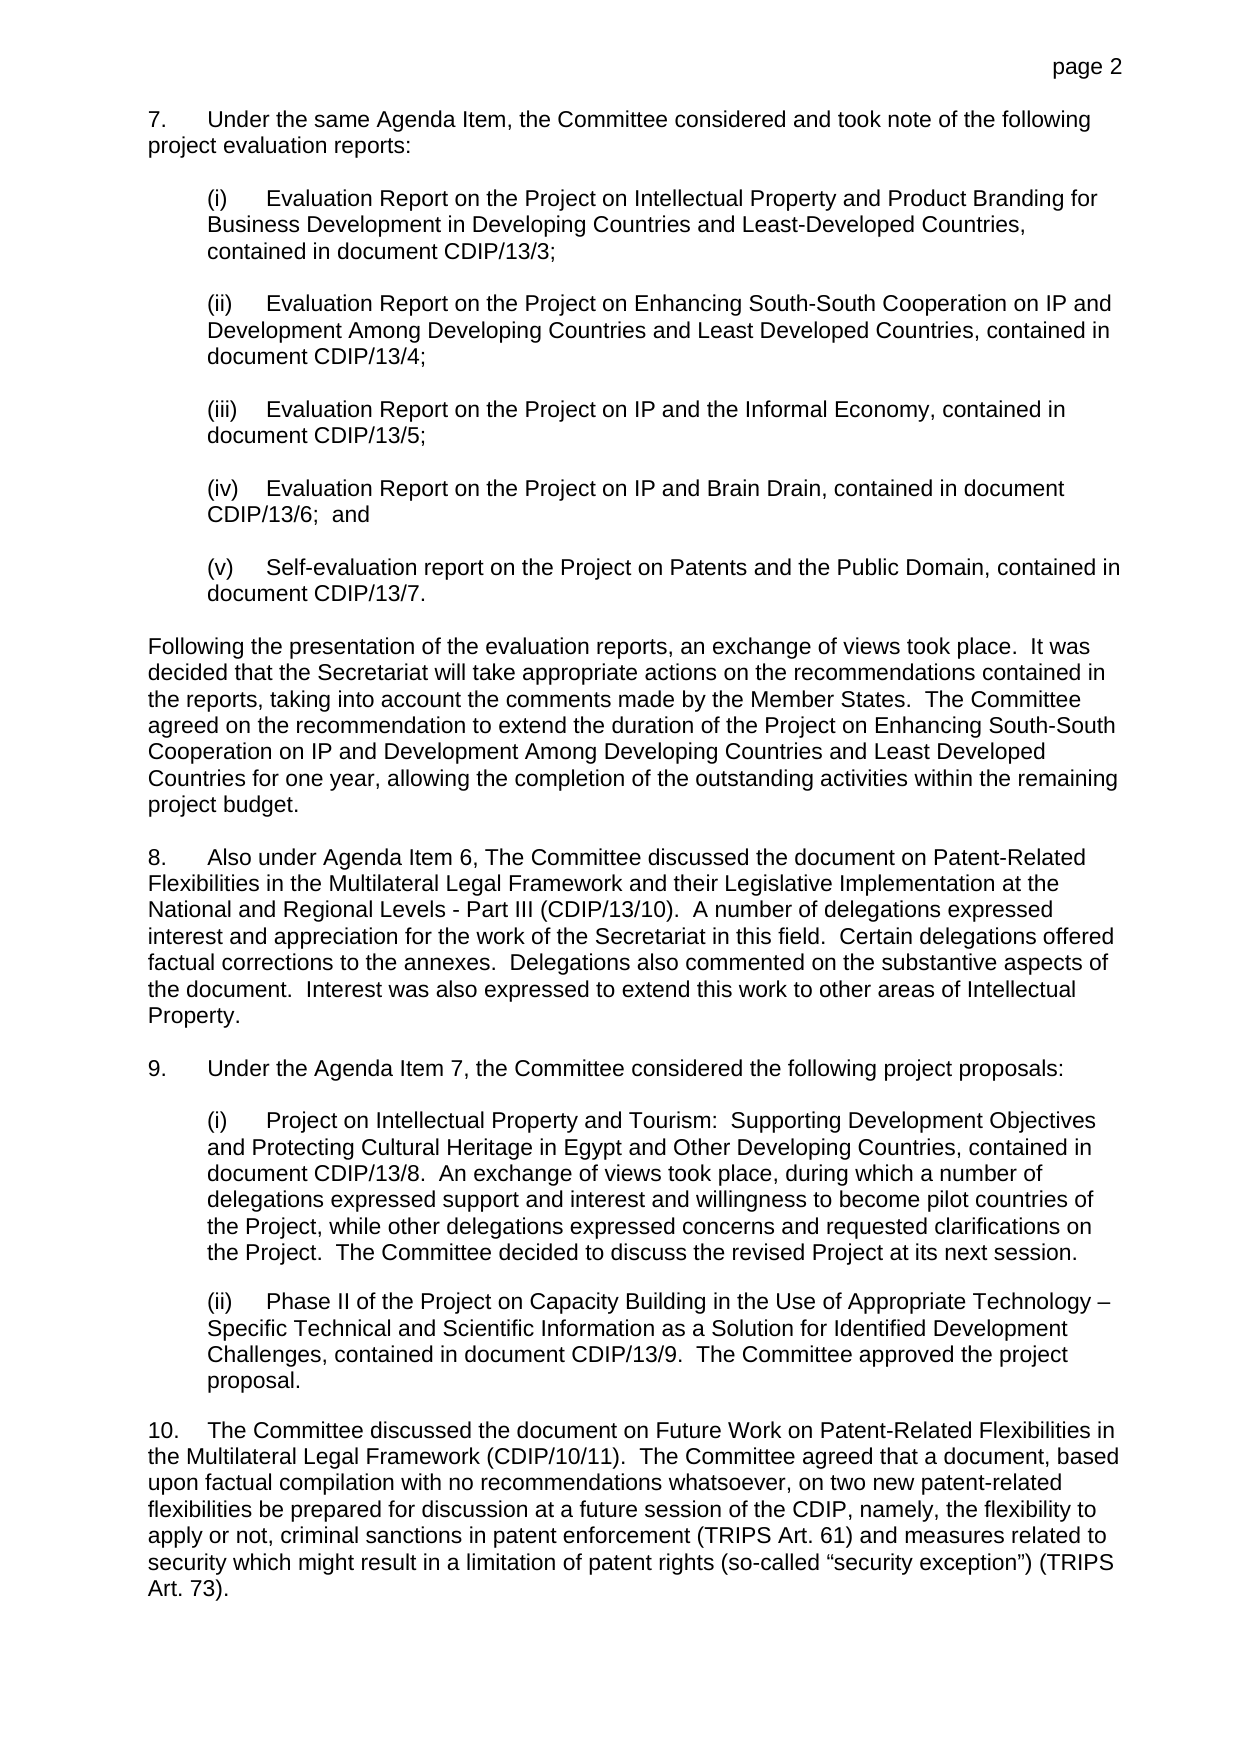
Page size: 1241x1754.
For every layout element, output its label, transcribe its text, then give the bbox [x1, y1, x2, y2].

text (iv) Evaluation Report on the Project on IP and Brain Drain, contained in document CDIP/13/6; and [207, 475, 1122, 527]
text (ii) Evaluation Report on the Project on Enhancing South-South Cooperation on IP and Development Among Developing Countries and Least Developed Countries, contained in document CDIP/13/4; [207, 290, 1122, 369]
text (v) Self-evaluation report on the Project on Patents and the Public Domain, contained in document CDIP/13/7. [207, 554, 1122, 607]
list Under the same Agenda Item, the Committee considered and took note of the following project evaluation reports: [148, 106, 1122, 158]
text (i) Evaluation Report on the Project on Intellectual Property and Product Branding for Business Development in Developing Countries and Least-Developed Countries, contained in document CDIP/13/3; [207, 185, 1122, 264]
list The Committee discussed the document on Future Work on Patent-Related Flexibilities in the Multilateral Legal Framework (CDIP/10/11). The Committee agreed that a document, based upon factual compilation with no recommendations whatsoever, on two new patent-related flexibilities be prepared for discussion at a future session of the CDIP, namely, the flexibility to apply or not, criminal sanctions in patent enforcement (TRIPS Art. 61) and measures related to security which might result in a limitation of patent rights (so-called “security exception”) (TRIPS Art. 73). [148, 1417, 1122, 1601]
list Also under Agenda Item 6, The Committee discussed the document on Patent-Related Flexibilities in the Multilateral Legal Framework and their Legislative Implementation at the National and Regional Levels - Part III (CDIP/13/10). A number of delegations expressed interest and appreciation for the work of the Secretariat in this field. Certain delegations offered factual corrections to the annexes. Delegations also commented on the substantive aspects of the document. Interest was also expressed to extend this work to other areas of Intellectual Property. [148, 844, 1122, 1028]
text Following the presentation of the evaluation reports, an exchange of views took place. It was decided that the Secretariat will take appropriate actions on the recommendations contained in the reports, taking into account the comments made by the Member States. The Committee agreed on the recommendation to extend the duration of the Project on Enhancing South-South Cooperation on IP and Development Among Developing Countries and Least Developed Countries for one year, allowing the completion of the outstanding activities within the remaining project budget. [148, 633, 1122, 817]
list Under the Agenda Item 7, the Committee considered the following project proposals: [148, 1054, 1122, 1081]
text (ii) Phase II of the Project on Capacity Building in the Use of Appropriate Technology – Specific Technical and Scientific Information as a Solution for Identified Development Challenges, contained in document CDIP/13/9. The Committee approved the project proposal. [207, 1288, 1122, 1394]
text (iii) Evaluation Report on the Project on IP and the Informal Economy, contained in document CDIP/13/5; [207, 396, 1122, 448]
text (i) Project on Intellectual Property and Tourism: Supporting Development Objectives and Protecting Cultural Heritage in Egypt and Other Developing Countries, contained in document CDIP/13/8. An exchange of views took place, during which a number of delegations expressed support and interest and willingness to become pilot countries of the Project, while other delegations expressed concerns and requested clarifications on the Project. The Committee decided to discuss the revised Project at its next session. [207, 1107, 1122, 1265]
